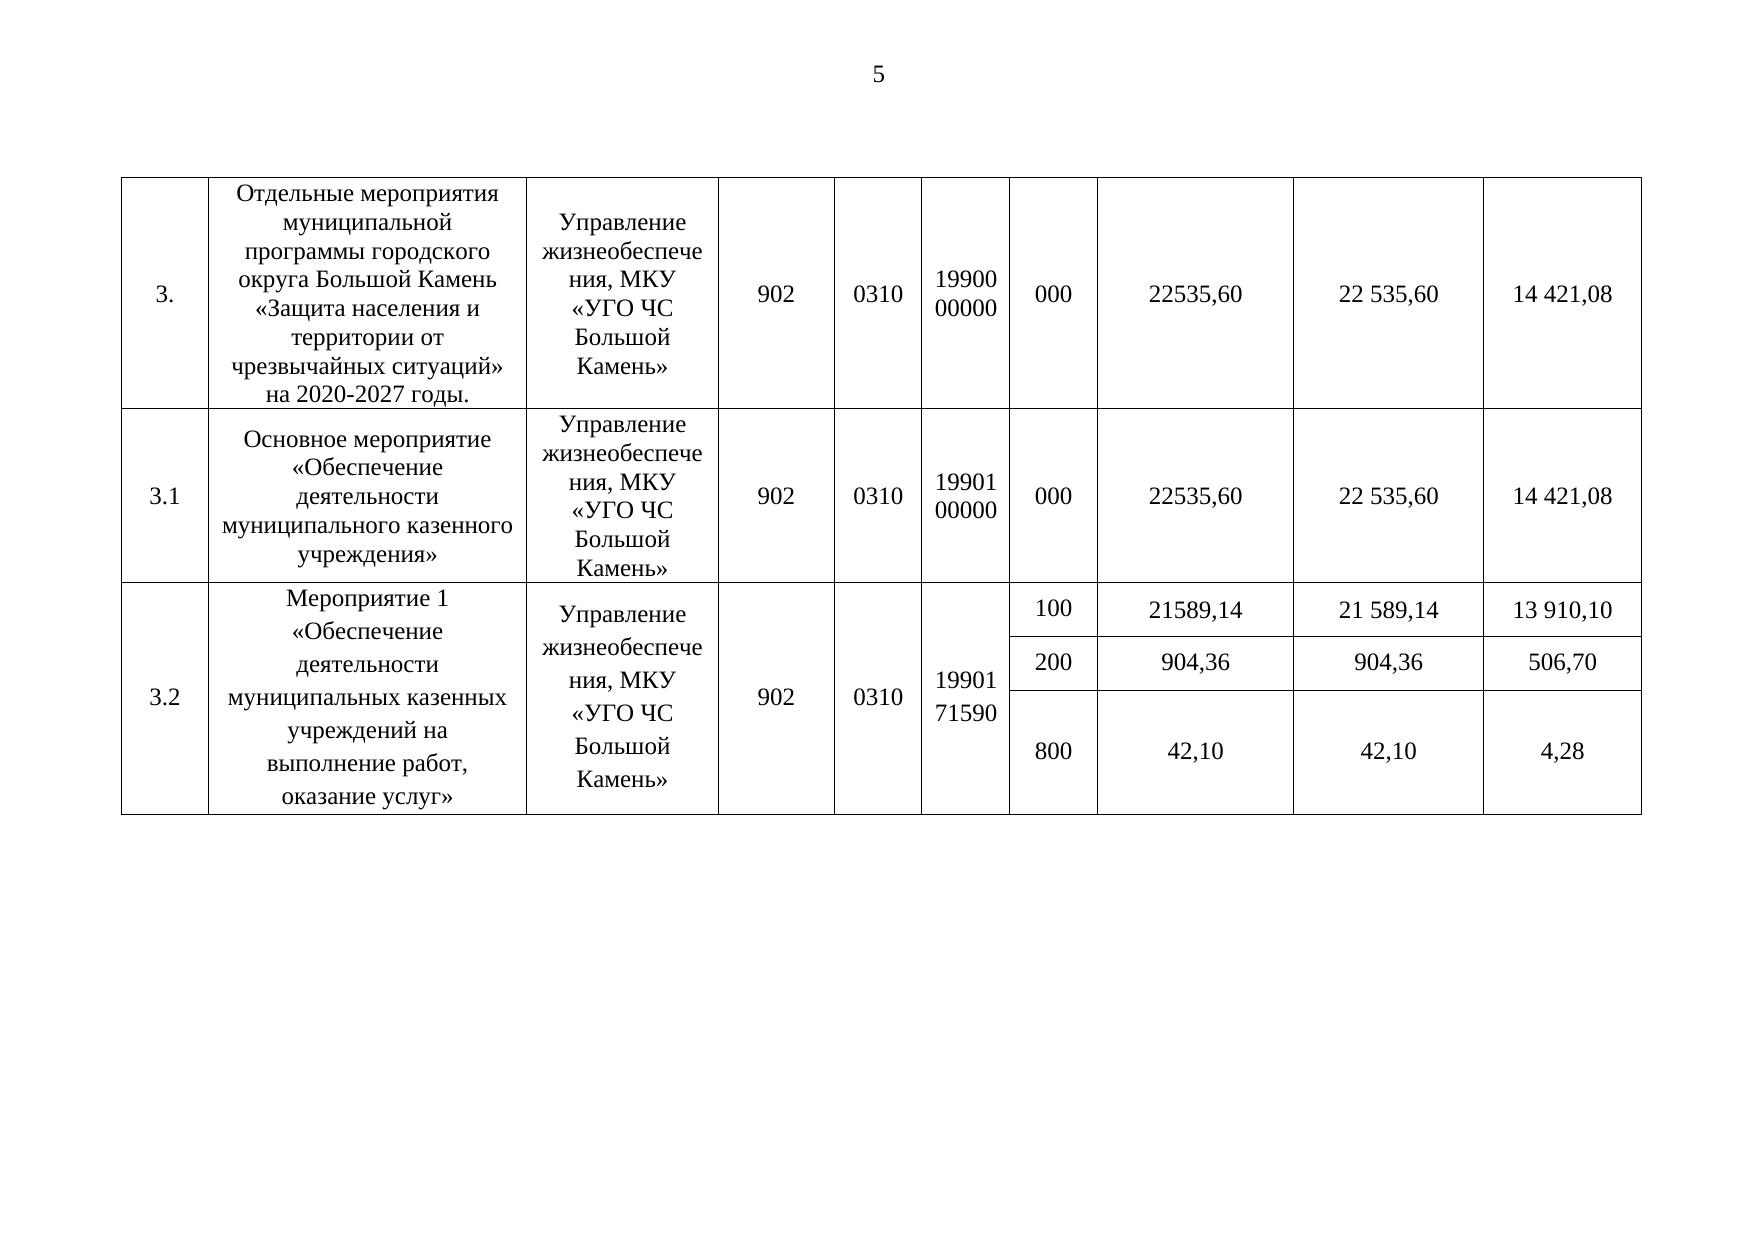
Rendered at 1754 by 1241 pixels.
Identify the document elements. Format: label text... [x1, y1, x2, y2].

table_cell 506,70 [1484, 637, 1641, 690]
table_cell 902 [719, 409, 834, 582]
table_cell 904,36 [1098, 637, 1293, 690]
table_cell 902 [719, 178, 834, 408]
table_cell 902 [719, 583, 834, 814]
table_cell 21 589,14 [1294, 583, 1483, 636]
table_cell Мероприятие 1 «Обеспечение деятельности муниципальных казенных учреждений на выполнение работ, оказание услуг» [209, 583, 526, 814]
table_cell 21589,14 [1098, 583, 1293, 636]
table_cell 800 [1010, 691, 1097, 814]
table_cell 3.1 [122, 409, 208, 582]
table_cell 3. [122, 178, 208, 408]
table_cell 100 [1010, 583, 1097, 636]
table_cell 22535,60 [1098, 178, 1293, 408]
table_cell 42,10 [1098, 691, 1293, 814]
table_cell Отдельные мероприятия муниципальной программы городского округа Большой Камень «Защита населения и территории от чрезвычайных ситуаций» на 2020-2027 годы. [209, 178, 526, 408]
table_cell 000 [1010, 409, 1097, 582]
table_cell 904,36 [1294, 637, 1483, 690]
table_cell 4,28 [1484, 691, 1641, 814]
table_cell 1990000000 [922, 178, 1009, 408]
table_cell 1990171590 [922, 583, 1009, 814]
table_cell 22 535,60 [1294, 178, 1483, 408]
table_cell Управление жизнеобеспечения, МКУ «УГО ЧС Большой Камень» [527, 583, 718, 814]
table_cell 14 421,08 [1484, 178, 1641, 408]
table_cell Управление жизнеобеспечения, МКУ «УГО ЧС Большой Камень» [527, 178, 718, 408]
table_cell 200 [1010, 637, 1097, 690]
table_cell 0310 [835, 583, 921, 814]
table_cell 0310 [835, 409, 921, 582]
table_cell Управление жизнеобеспечения, МКУ «УГО ЧС Большой Камень» [527, 409, 718, 582]
table_cell 22535,60 [1098, 409, 1293, 582]
table_cell Основное мероприятие «Обеспечение деятельности муниципального казенного учреждения» [209, 409, 526, 582]
table_cell 1990100000 [922, 409, 1009, 582]
table_cell 14 421,08 [1484, 409, 1641, 582]
table_cell 42,10 [1294, 691, 1483, 814]
table_cell 13 910,10 [1484, 583, 1641, 636]
table_cell 0310 [835, 178, 921, 408]
table_cell 000 [1010, 178, 1097, 408]
table_cell 3.2 [122, 583, 208, 814]
table_cell 22 535,60 [1294, 409, 1483, 582]
